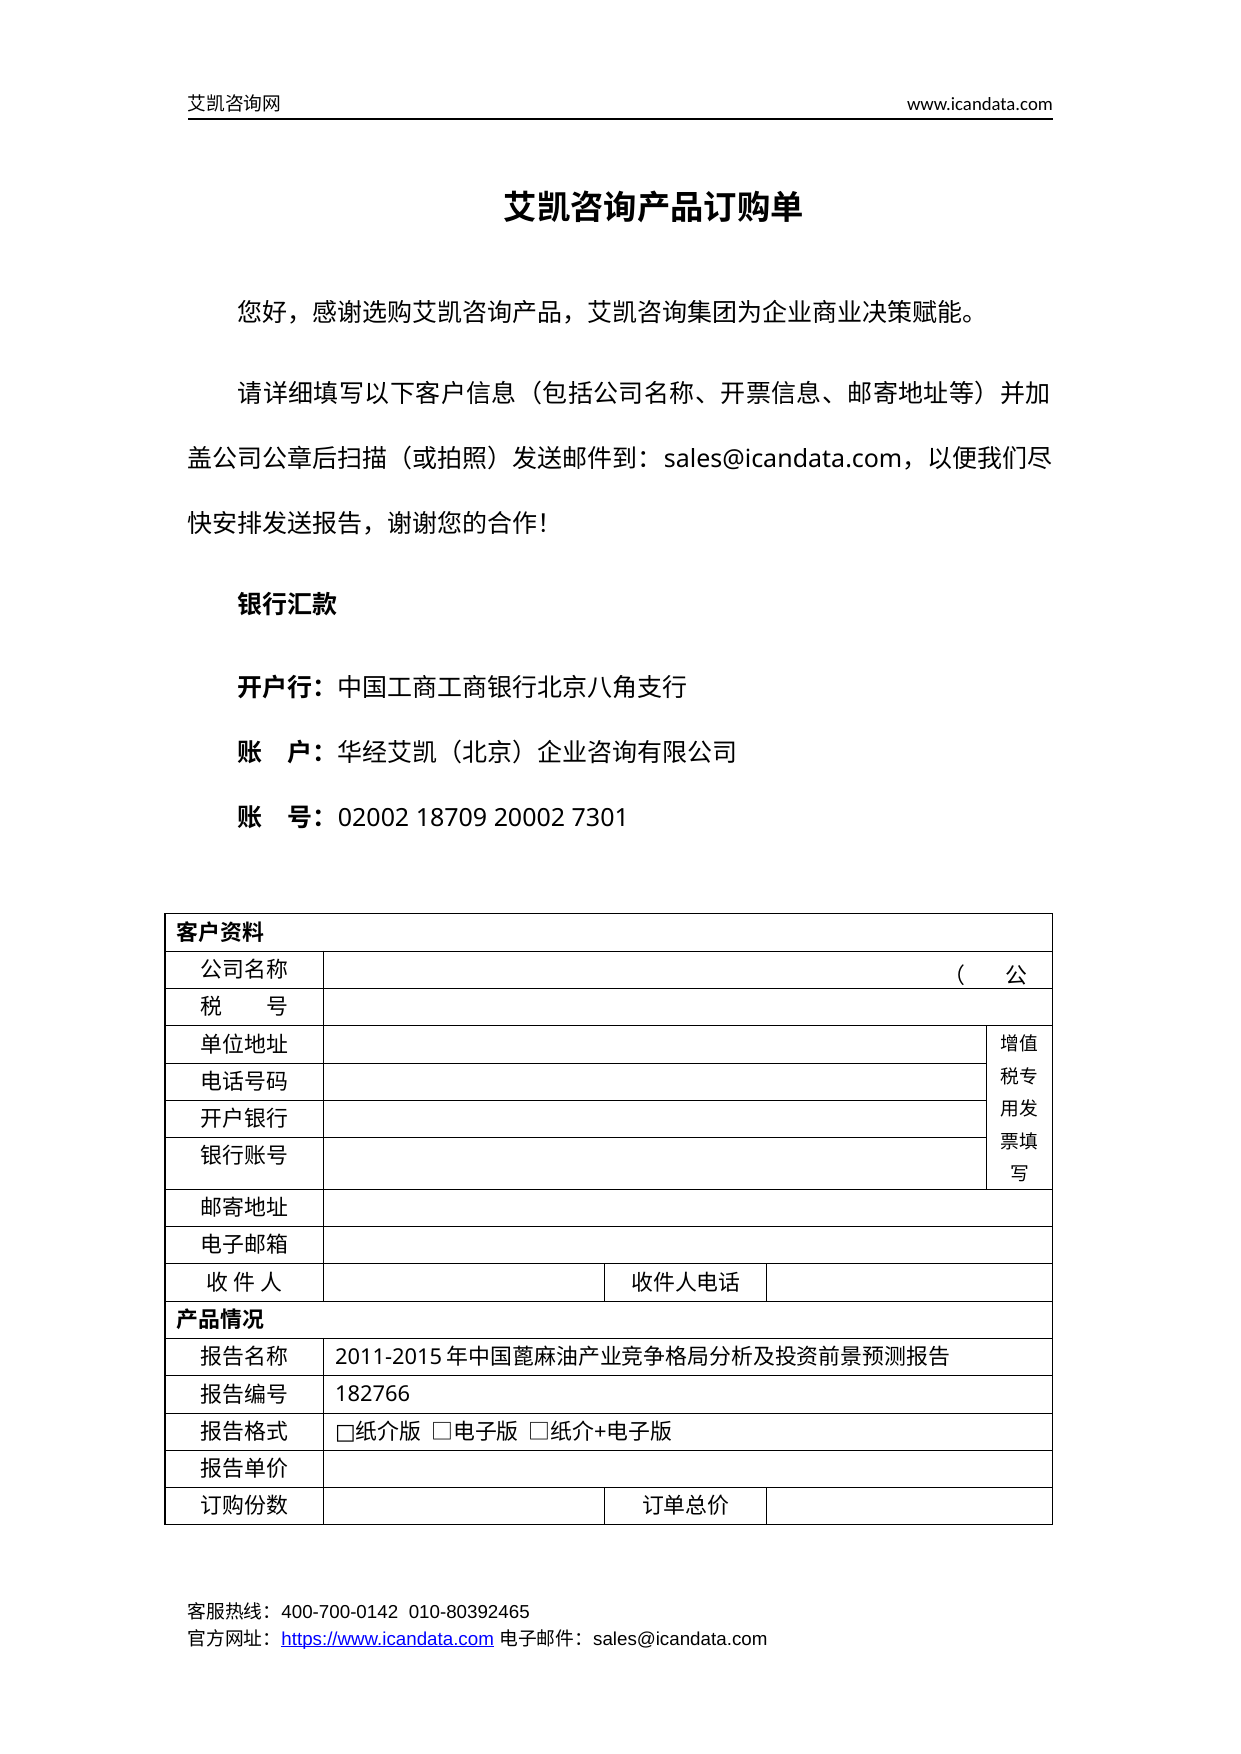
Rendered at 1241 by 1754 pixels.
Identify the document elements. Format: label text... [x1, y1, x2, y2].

table_cell 2011-2015年中国蓖麻油产业竞争格局分析及投资前景预测报告 [324, 1339, 1052, 1375]
table_cell 单位地址 [166, 1026, 323, 1062]
table_cell [324, 1101, 986, 1137]
table_cell 报告编号 [166, 1376, 323, 1412]
table_header 客户资料 [166, 914, 1052, 951]
table_cell [324, 1264, 604, 1301]
table_cell 182766 [324, 1376, 1052, 1412]
table_cell 收 件 人 [166, 1264, 323, 1301]
table_cell [324, 1064, 986, 1100]
text 账 户：华经艾凯（北京）企业咨询有限公司 [187, 718, 1053, 783]
table_cell 开户银行 [166, 1101, 323, 1137]
text 您好，感谢选购艾凯咨询产品，艾凯咨询集团为企业商业决策赋能。 [187, 278, 1053, 343]
table_cell □纸介版 □电子版 □纸介+电子版 [324, 1414, 1052, 1450]
table_cell [324, 1138, 986, 1189]
table_cell 邮寄地址 [166, 1190, 323, 1226]
text 请详细填写以下客户信息（包括公司名称、开票信息、邮寄地址等）并加盖公司公章后扫描（或拍照）发送邮件到：sales@icandata.com，以便我们尽快安排发送报告，谢谢您的合作！ [187, 359, 1053, 554]
text 艾凯咨询产品订购单 [187, 172, 1053, 237]
table_cell 税 号 [166, 989, 323, 1025]
table_cell [324, 1190, 1052, 1226]
table_cell 电话号码 [166, 1064, 323, 1100]
table_cell 订购份数 [166, 1488, 323, 1524]
table_cell 订单总价 [605, 1488, 766, 1524]
table_cell 增值税专用发票填写 [987, 1026, 1052, 1189]
table_cell 报告单价 [166, 1451, 323, 1487]
table_cell [324, 1451, 1052, 1487]
table_cell 产品情况 [166, 1302, 1052, 1338]
table_cell [324, 989, 1052, 1025]
table_cell 收件人电话 [605, 1264, 766, 1301]
table_cell 银行账号 [166, 1138, 323, 1189]
text 银行汇款 [187, 570, 1053, 635]
text 账 号：02002 18709 20002 7301 [187, 783, 1053, 848]
table_cell 报告名称 [166, 1339, 323, 1375]
table_cell [324, 1488, 604, 1524]
table_cell 电子邮箱 [166, 1227, 323, 1263]
table_cell [324, 952, 1052, 988]
table_cell [324, 1227, 1052, 1263]
text 开户行：中国工商工商银行北京八角支行 [187, 653, 1053, 718]
table_cell 公司名称 [166, 952, 323, 988]
table_cell 报告格式 [166, 1414, 323, 1450]
table_cell [767, 1488, 1052, 1524]
table_cell [767, 1264, 1052, 1301]
table_cell [324, 1026, 986, 1062]
